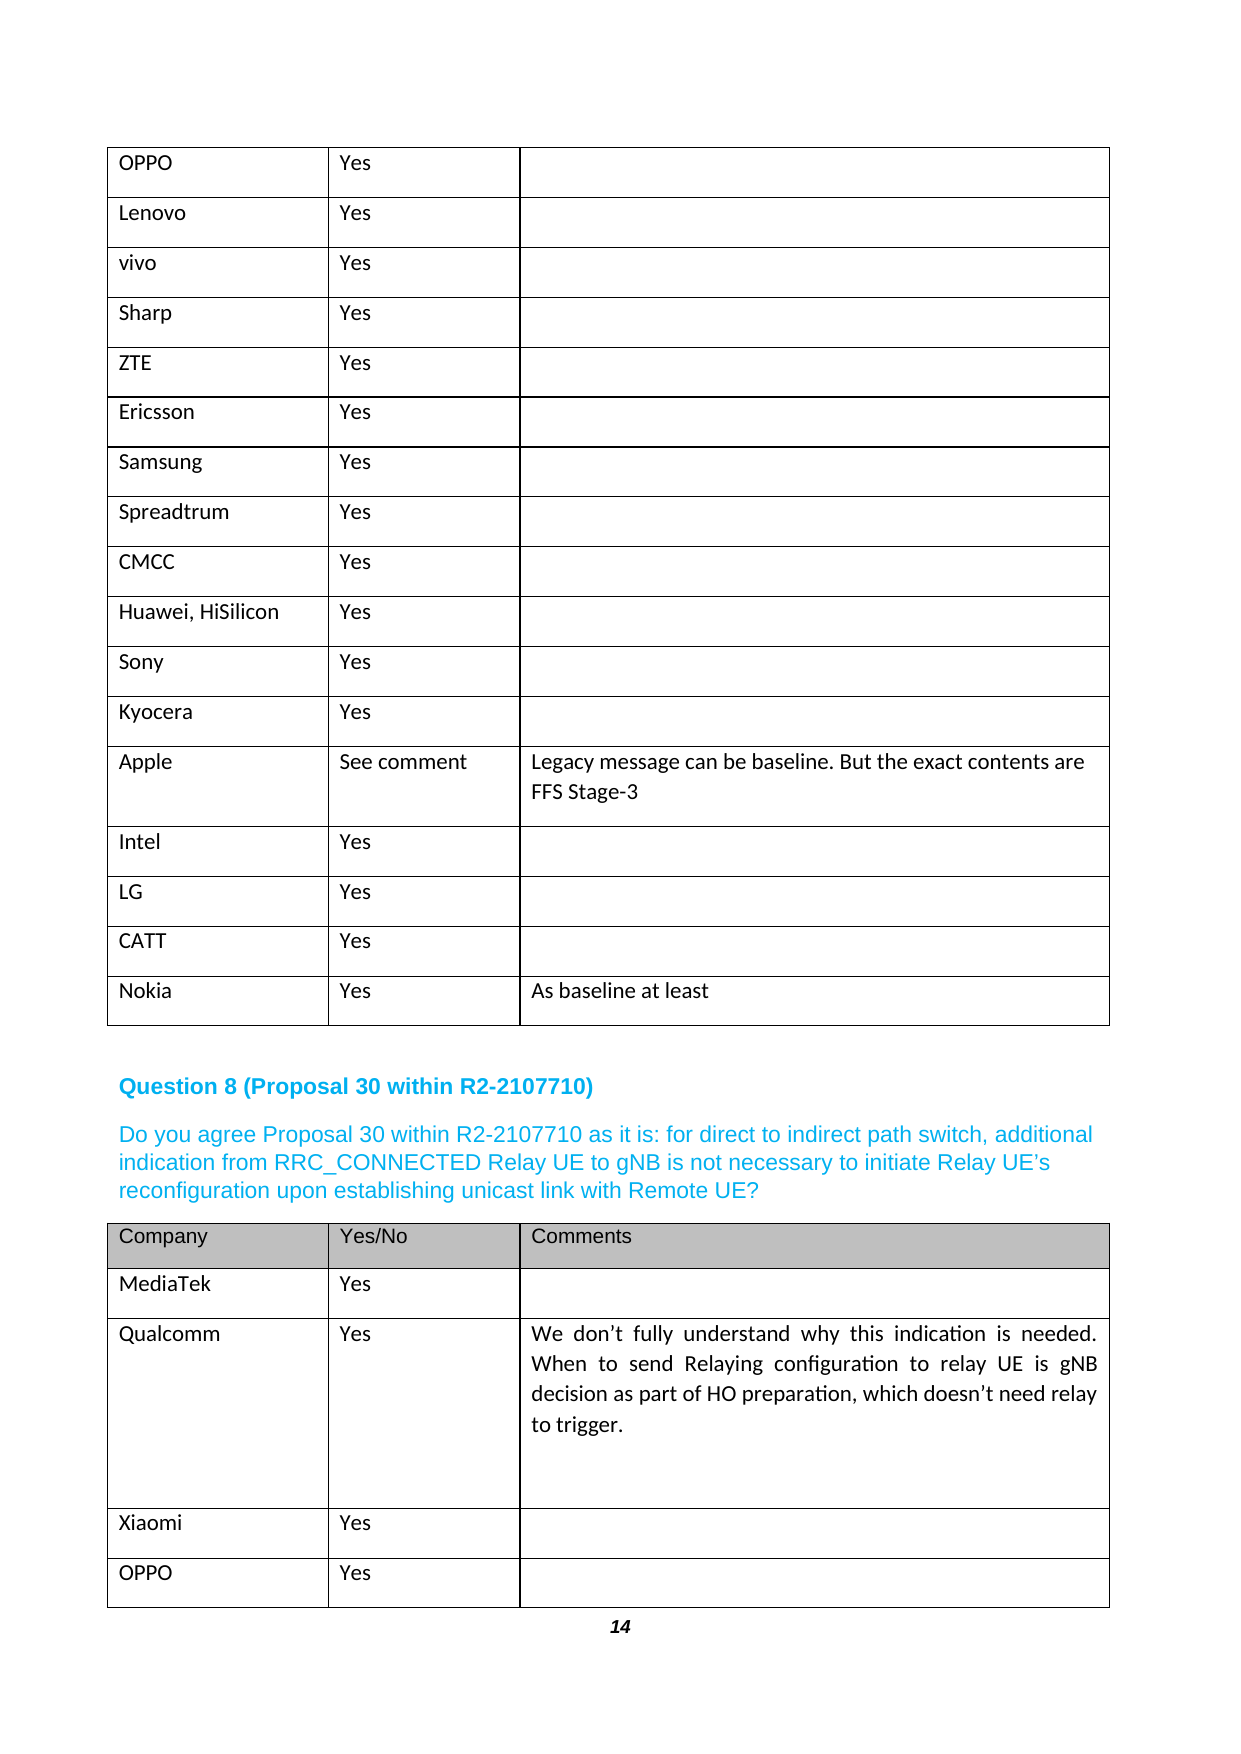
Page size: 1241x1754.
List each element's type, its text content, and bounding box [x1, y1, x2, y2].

table_cell Qualcomm [108, 1319, 328, 1507]
table_cell Yes [329, 1269, 519, 1318]
table_cell OPPO [108, 1559, 328, 1607]
table_cell [521, 597, 1109, 646]
table_cell Spreadtrum [108, 497, 328, 546]
table_cell Yes [329, 448, 519, 496]
table_cell [521, 827, 1109, 876]
table_cell Yes [329, 348, 519, 396]
table_cell Apple [108, 747, 328, 826]
table_cell Xiaomi [108, 1509, 328, 1557]
table_cell Yes [329, 248, 519, 297]
table_cell [521, 198, 1109, 247]
table_header Yes/No [329, 1224, 519, 1268]
table_cell Yes [329, 597, 519, 646]
table_cell Intel [108, 827, 328, 876]
table_cell Huawei, HiSilicon [108, 597, 328, 646]
table_cell [521, 148, 1109, 197]
table_cell Yes [329, 877, 519, 926]
table_cell [521, 927, 1109, 976]
table_cell Yes [329, 497, 519, 546]
text Do you agree Proposal 30 within R2-2107710 as it is: for direct to indirect path switch, additional indication from RRC_CONNECTED Relay UE to gNB is not necessary to initiate Relay UE’s reconfiguration upon establishing unicast link with Remote UE? [118, 1121, 1122, 1204]
table_cell Nokia [108, 977, 328, 1025]
table_cell [521, 547, 1109, 596]
table_cell Sony [108, 647, 328, 696]
table_cell As baseline at least [521, 977, 1109, 1025]
table_cell Yes [329, 1319, 519, 1507]
table_cell Yes [329, 1559, 519, 1607]
table_cell [521, 248, 1109, 297]
table_cell [521, 398, 1109, 446]
table_cell Ericsson [108, 398, 328, 446]
table_cell LG [108, 877, 328, 926]
table_cell Yes [329, 827, 519, 876]
table_cell MediaTek [108, 1269, 328, 1318]
table_cell Sharp [108, 298, 328, 347]
table_cell Yes [329, 148, 519, 197]
table_header Comments [521, 1224, 1109, 1268]
table_cell [521, 497, 1109, 546]
table_cell Yes [329, 647, 519, 696]
table_cell See comment [329, 747, 519, 826]
table_cell Samsung [108, 448, 328, 496]
table_cell Lenovo [108, 198, 328, 247]
table_cell CMCC [108, 547, 328, 596]
table_cell Yes [329, 398, 519, 446]
table_cell Yes [329, 298, 519, 347]
table_cell OPPO [108, 148, 328, 197]
table_header Company [108, 1224, 328, 1268]
table_cell We don’t fully understand why this indication is needed. When to send Relaying configuration to relay UE is gNB decision as part of HO preparation, which doesn’t need relay to trigger. [521, 1319, 1109, 1507]
table_cell [521, 298, 1109, 347]
table_cell Yes [329, 547, 519, 596]
table_cell Legacy message can be baseline. But the exact contents are FFS Stage-3 [521, 747, 1109, 826]
table_cell CATT [108, 927, 328, 976]
subtitle Question 8 (Proposal 30 within R2-2107710) [118, 1073, 1122, 1100]
table_cell [521, 1509, 1109, 1557]
table_cell [521, 647, 1109, 696]
table_cell Yes [329, 697, 519, 746]
table_cell Kyocera [108, 697, 328, 746]
table_cell Yes [329, 927, 519, 976]
table_cell Yes [329, 1509, 519, 1557]
table_cell [521, 1269, 1109, 1318]
table_cell Yes [329, 198, 519, 247]
table_cell vivo [108, 248, 328, 297]
table_cell [521, 877, 1109, 926]
table_cell Yes [329, 977, 519, 1025]
table_cell [521, 348, 1109, 396]
table_cell [521, 448, 1109, 496]
table_cell ZTE [108, 348, 328, 396]
table_cell [521, 697, 1109, 746]
table_cell [521, 1559, 1109, 1607]
